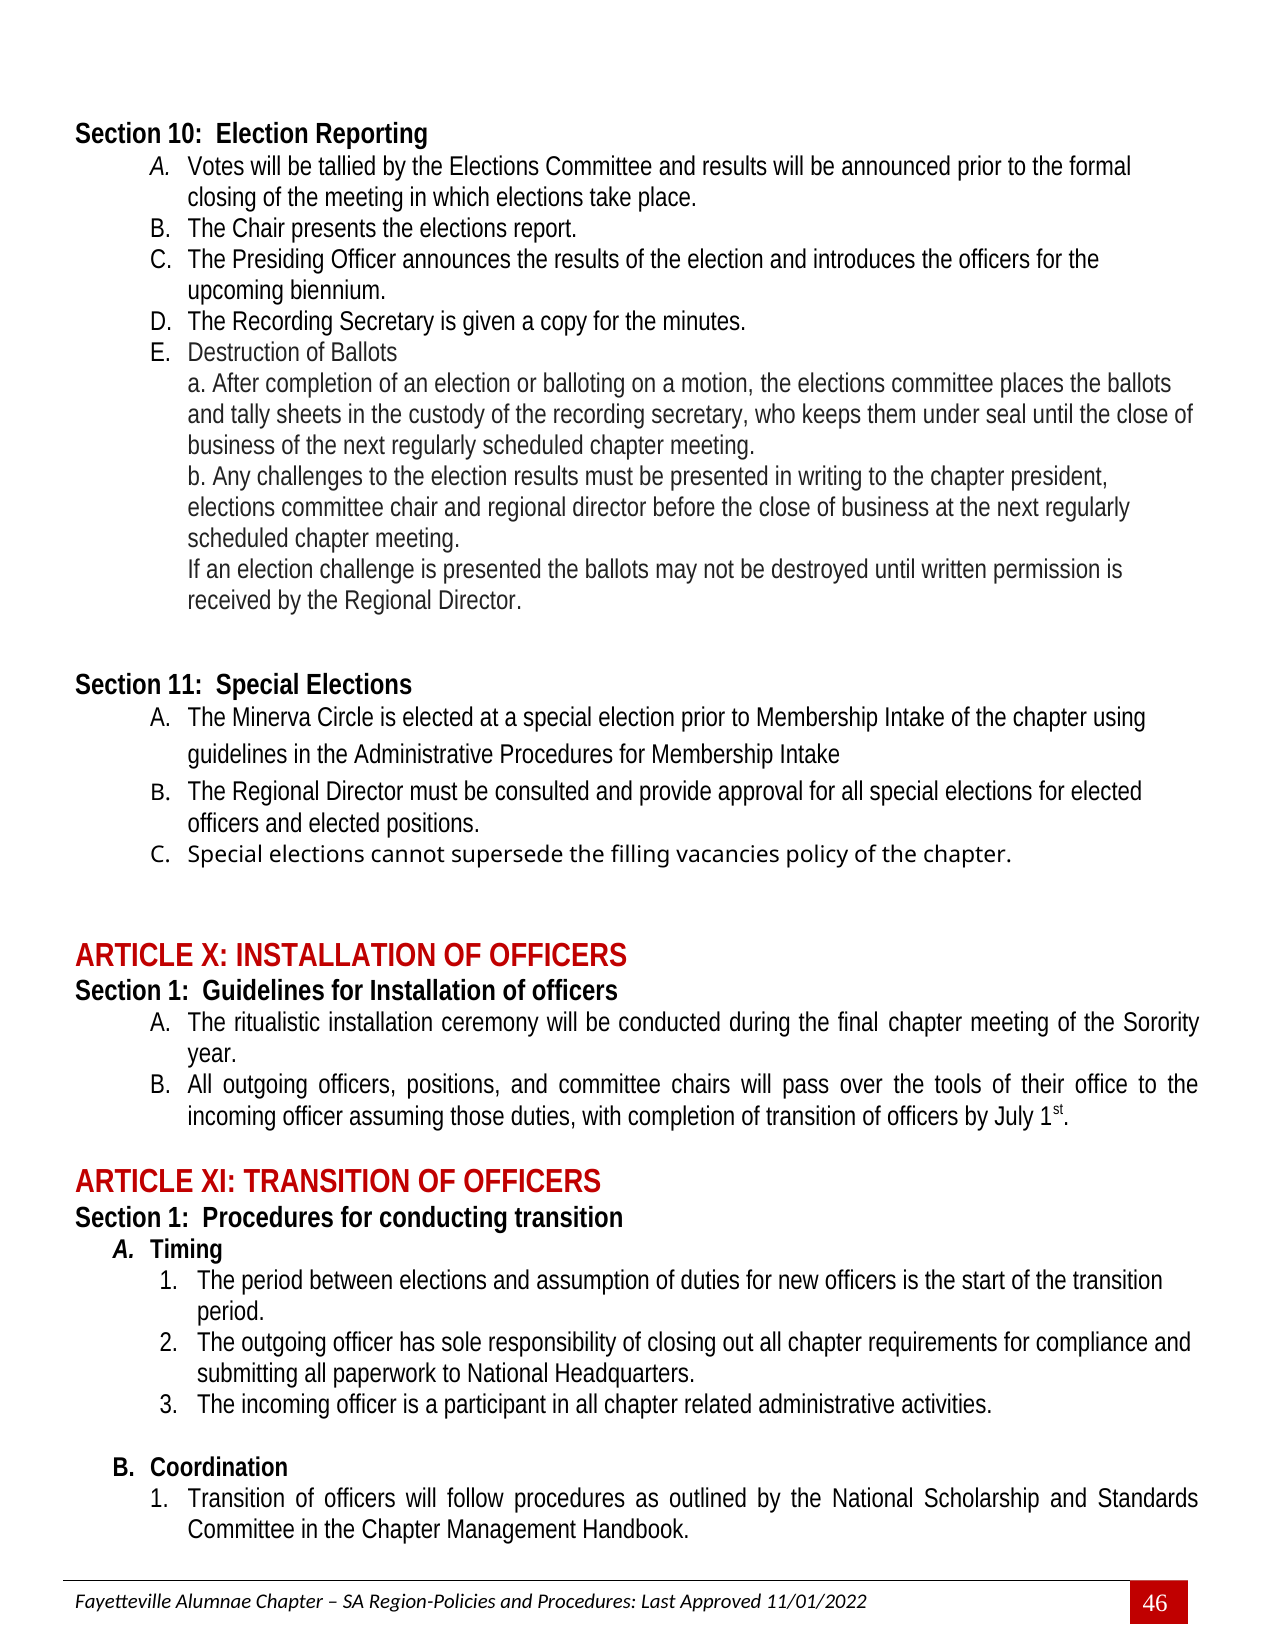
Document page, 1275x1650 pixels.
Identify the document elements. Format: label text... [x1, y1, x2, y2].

text ARTICLE XI: TRANSITION OF OFFICERS [75, 1162, 1200, 1200]
list Special elections cannot supersede the filling vacancies policy of the chapter. [150, 838, 1200, 869]
text Section 1: Procedures for conducting transition [75, 1200, 1200, 1233]
list The Presiding Officer announces the results of the election and introduces the officers for the upcoming biennium. [150, 243, 1200, 305]
list The Minerva Circle is elected at a special election prior to Membership Intake of the chapter using guidelines in the Administrative Procedures for Membership Intake [150, 701, 1200, 769]
list The Regional Director must be consulted and provide approval for all special elections for elected officers and elected positions. [150, 775, 1200, 838]
text Section 1: Guidelines for Installation of officers [75, 973, 1200, 1007]
text ARTICLE X: INSTALLATION OF OFFICERS [75, 935, 1200, 973]
list The period between elections and assumption of duties for new officers is the start of the transition period. [159, 1264, 1200, 1327]
list The incoming officer is a participant in all chapter related administrative activities. [159, 1389, 1200, 1420]
list All outgoing officers, positions, and committee chairs will pass over the tools of their office to the incoming officer assuming those duties, with completion of transition of officers by July 1st. [150, 1069, 1200, 1131]
list Votes will be tallied by the Elections Committee and results will be announced prior to the formal closing of the meeting in which elections take place. [150, 150, 1200, 212]
list Transition of officers will follow procedures as outlined by the National Scholarship and Standards Committee in the Chapter Management Handbook. [150, 1482, 1200, 1544]
list The Chair presents the elections report. [150, 212, 1200, 243]
list The Recording Secretary is given a copy for the minutes. [150, 305, 1200, 336]
list Coordination [112, 1451, 1200, 1482]
text Section 11: Special Elections [75, 667, 1200, 701]
list The outgoing officer has sole responsibility of closing out all chapter requirements for compliance and submitting all paperwork to National Headquarters. [159, 1327, 1200, 1389]
list The ritualistic installation ceremony will be conducted during the final chapter meeting of the Sorority year. [150, 1007, 1200, 1069]
list Destruction of Ballots a. After completion of an election or balloting on a motion, the elections committee places the ballots and tally sheets in the custody of the recording secretary, who keeps them under seal until the close of business of the next regularly scheduled chapter meeting. b. Any challenges to the election results must be presented in writing to the chapter president, elections committee chair and regional director before the close of business at the next regularly scheduled chapter meeting. If an election challenge is presented the ballots may not be destroyed until written permission is received by the Regional Director. [150, 336, 1200, 616]
text Section 10: Election Reporting [75, 116, 1200, 150]
list Timing [112, 1233, 1200, 1264]
